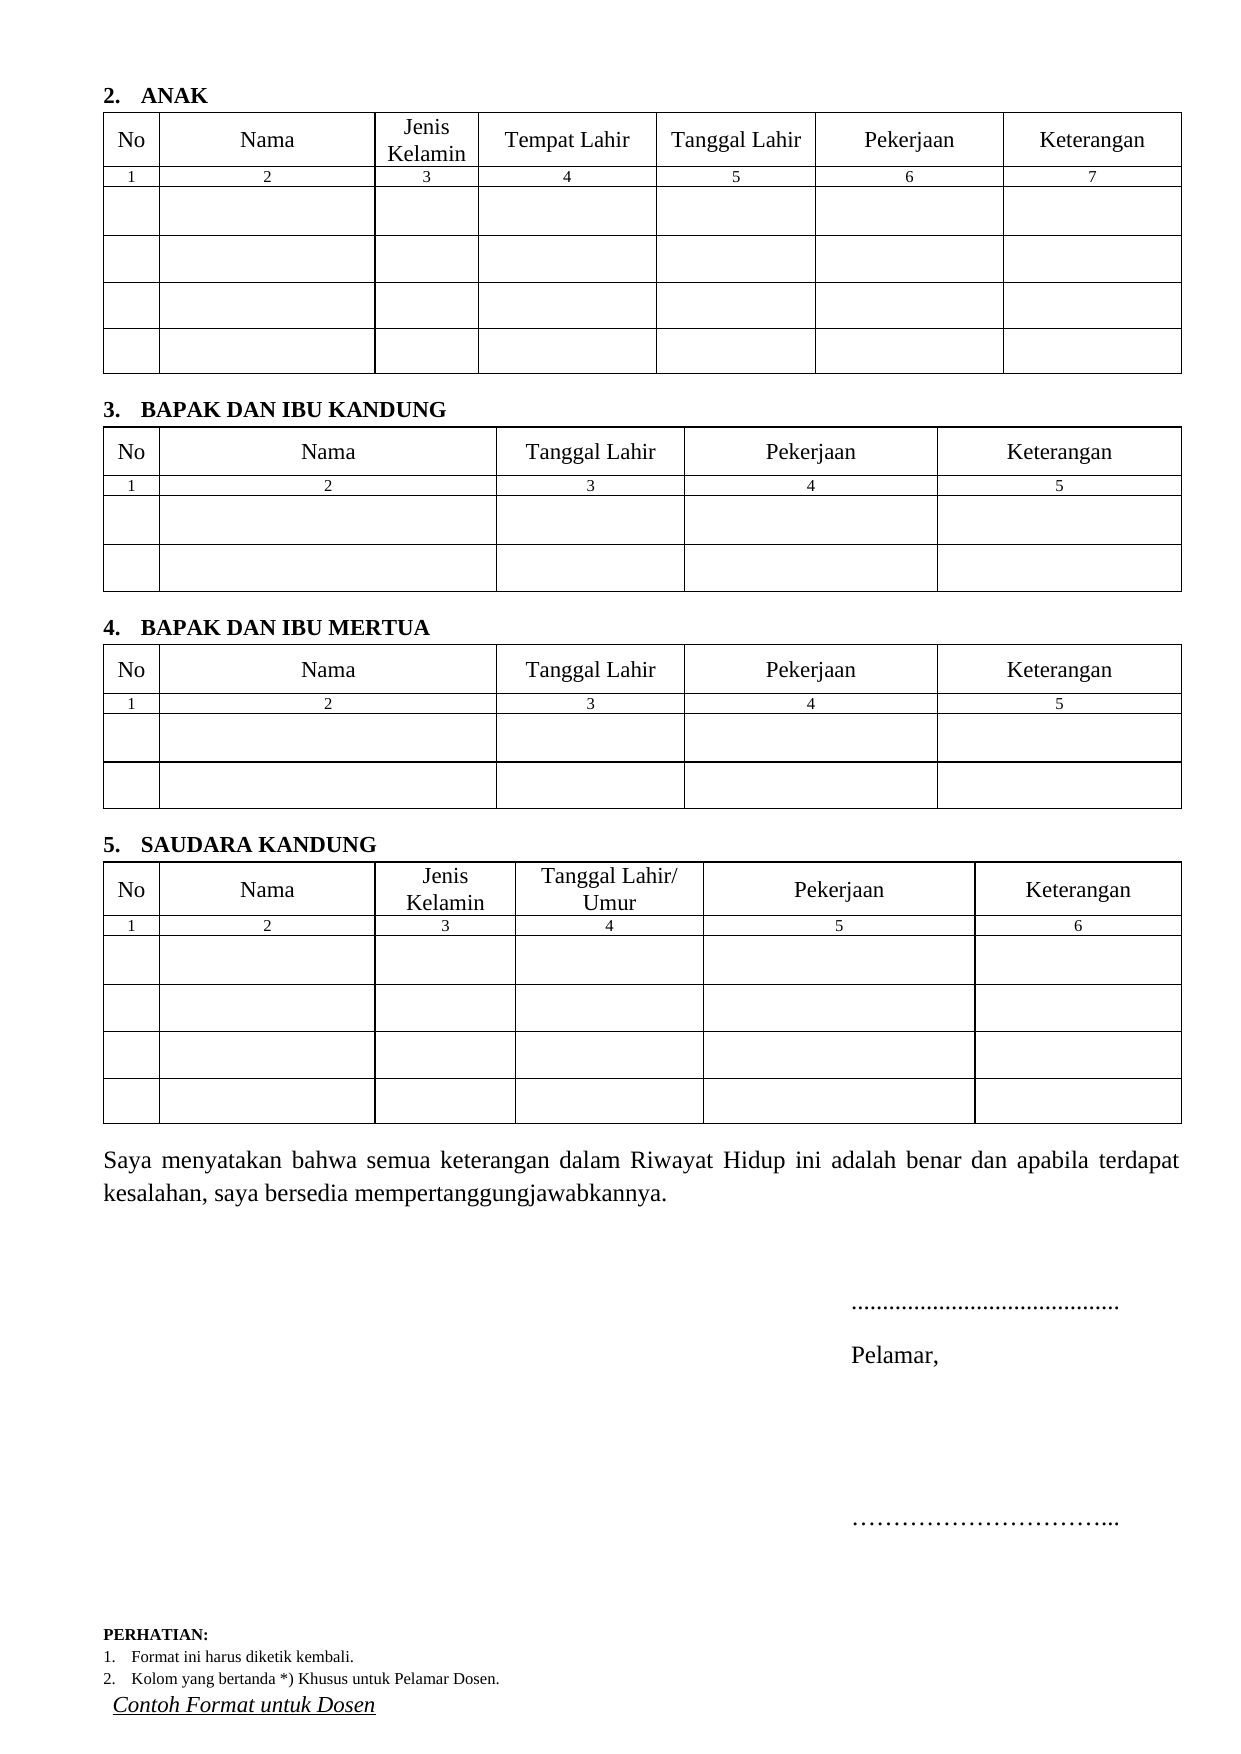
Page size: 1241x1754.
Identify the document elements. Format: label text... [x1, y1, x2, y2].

list BAPAK DAN IBU MERTUA [103, 614, 1181, 640]
table_cell [497, 763, 684, 808]
table_header Nama [160, 428, 496, 475]
table_cell [704, 985, 974, 1031]
table_header No [104, 428, 159, 475]
table_cell 3 [497, 476, 684, 495]
table_cell [160, 329, 374, 373]
table_cell [160, 236, 374, 282]
table_cell [497, 545, 684, 591]
text Pelamar, [851, 1340, 1135, 1369]
table_cell [104, 763, 159, 808]
table_cell [376, 1079, 515, 1122]
list BAPAK DAN IBU KANDUNG [103, 396, 1181, 423]
table_cell [479, 283, 656, 328]
table_cell [657, 329, 815, 373]
table_cell 3 [497, 694, 684, 713]
table_cell [104, 714, 159, 761]
table_cell [160, 985, 374, 1031]
table_cell [516, 936, 703, 984]
table_cell [976, 1032, 1181, 1078]
table_cell 7 [1004, 167, 1181, 186]
table_cell [816, 236, 1003, 282]
table_cell [938, 714, 1181, 761]
table_cell [160, 1032, 374, 1078]
table_cell [104, 985, 159, 1031]
table_header Tanggal Lahir [497, 428, 684, 475]
table_cell [376, 187, 478, 235]
table_cell [704, 936, 974, 984]
table_cell 1 [104, 916, 159, 935]
table_header Keterangan [938, 428, 1181, 475]
table_cell [479, 329, 656, 373]
table_cell 1 [104, 694, 159, 713]
table_cell [938, 763, 1181, 808]
table_cell 3 [376, 167, 478, 186]
table_cell [104, 496, 159, 544]
list ANAK [103, 82, 1181, 108]
list Format ini harus diketik kembali. [103, 1647, 1135, 1666]
table_cell 3 [376, 916, 515, 935]
table_header Tanggal Lahir/ Umur [516, 863, 703, 915]
table_header Pekerjaan [685, 428, 937, 475]
table_cell [497, 714, 684, 761]
table_cell [160, 545, 496, 591]
table_cell [685, 763, 937, 808]
table_cell [976, 985, 1181, 1031]
table_cell [816, 187, 1003, 235]
table_cell [938, 496, 1181, 544]
table_cell [685, 545, 937, 591]
table_cell [160, 283, 374, 328]
table_cell [160, 763, 496, 808]
text PERHATIAN: [103, 1625, 1135, 1644]
list Kolom yang bertanda *) Khusus untuk Pelamar Dosen. [103, 1669, 1135, 1688]
table_cell [1004, 329, 1181, 373]
table_header Tanggal Lahir [657, 113, 815, 166]
table_cell [104, 1032, 159, 1078]
table_header Pekerjaan [816, 113, 1003, 166]
table_header Jenis Kelamin [376, 113, 478, 166]
table_cell [104, 283, 159, 328]
table_cell [685, 496, 937, 544]
table_cell [376, 1032, 515, 1078]
table_header Pekerjaan [704, 863, 974, 915]
table_cell [376, 283, 478, 328]
table_header No [104, 113, 159, 166]
table_cell [1004, 283, 1181, 328]
table_cell [816, 329, 1003, 373]
table_cell [376, 329, 478, 373]
table_cell 2 [160, 476, 496, 495]
table_cell [104, 187, 159, 235]
table_header Nama [160, 113, 374, 166]
table_cell 2 [160, 916, 374, 935]
table_header Nama [160, 863, 374, 915]
table_cell 6 [816, 167, 1003, 186]
table_cell 4 [516, 916, 703, 935]
table_header Keterangan [976, 863, 1181, 915]
table_cell [479, 236, 656, 282]
table_cell [104, 936, 159, 984]
table_cell [816, 283, 1003, 328]
table_cell [160, 1079, 374, 1122]
table_cell 5 [657, 167, 815, 186]
table_header Keterangan [938, 645, 1181, 693]
table_cell [376, 236, 478, 282]
table_cell [104, 545, 159, 591]
table_cell [1004, 187, 1181, 235]
table_cell 2 [160, 167, 374, 186]
table_cell 5 [938, 694, 1181, 713]
list SAUDARA KANDUNG [103, 831, 1181, 858]
table_cell [516, 985, 703, 1031]
table_cell [704, 1032, 974, 1078]
text Saya menyatakan bahwa semua keterangan dalam Riwayat Hidup ini adalah benar dan apabila terdapat kesalahan, saya bersedia mempertanggungjawabkannya. [103, 1146, 1181, 1207]
table_cell 5 [704, 916, 974, 935]
table_header Jenis Kelamin [376, 863, 515, 915]
table_cell [160, 936, 374, 984]
table_cell [376, 936, 515, 984]
table_cell [497, 496, 684, 544]
table_cell [657, 283, 815, 328]
table_cell 2 [160, 694, 496, 713]
table_cell 5 [938, 476, 1181, 495]
table_cell [976, 936, 1181, 984]
table_cell [685, 714, 937, 761]
table_cell 4 [479, 167, 656, 186]
table_header No [104, 645, 159, 693]
table_cell [976, 1079, 1181, 1122]
table_cell 1 [104, 476, 159, 495]
text …………………………... [851, 1502, 1135, 1530]
table_cell 6 [976, 916, 1181, 935]
table_cell [104, 1079, 159, 1122]
table_header Tempat Lahir [479, 113, 656, 166]
table_header No [104, 863, 159, 915]
table_cell 4 [685, 476, 937, 495]
table_cell [657, 236, 815, 282]
table_cell [376, 985, 515, 1031]
table_cell [516, 1079, 703, 1122]
table_cell [160, 714, 496, 761]
table_cell [704, 1079, 974, 1122]
table_cell [104, 236, 159, 282]
table_cell [516, 1032, 703, 1078]
table_cell [104, 329, 159, 373]
table_cell [479, 187, 656, 235]
table_cell [657, 187, 815, 235]
table_cell 4 [685, 694, 937, 713]
table_cell [160, 496, 496, 544]
table_header Nama [160, 645, 496, 693]
text Contoh Format untuk Dosen [112, 1691, 1135, 1717]
text ........................................... [851, 1286, 1135, 1315]
table_cell [938, 545, 1181, 591]
table_header Pekerjaan [685, 645, 937, 693]
table_cell [1004, 236, 1181, 282]
table_cell [160, 187, 374, 235]
table_header Keterangan [1004, 113, 1181, 166]
table_header Tanggal Lahir [497, 645, 684, 693]
table_cell 1 [104, 167, 159, 186]
